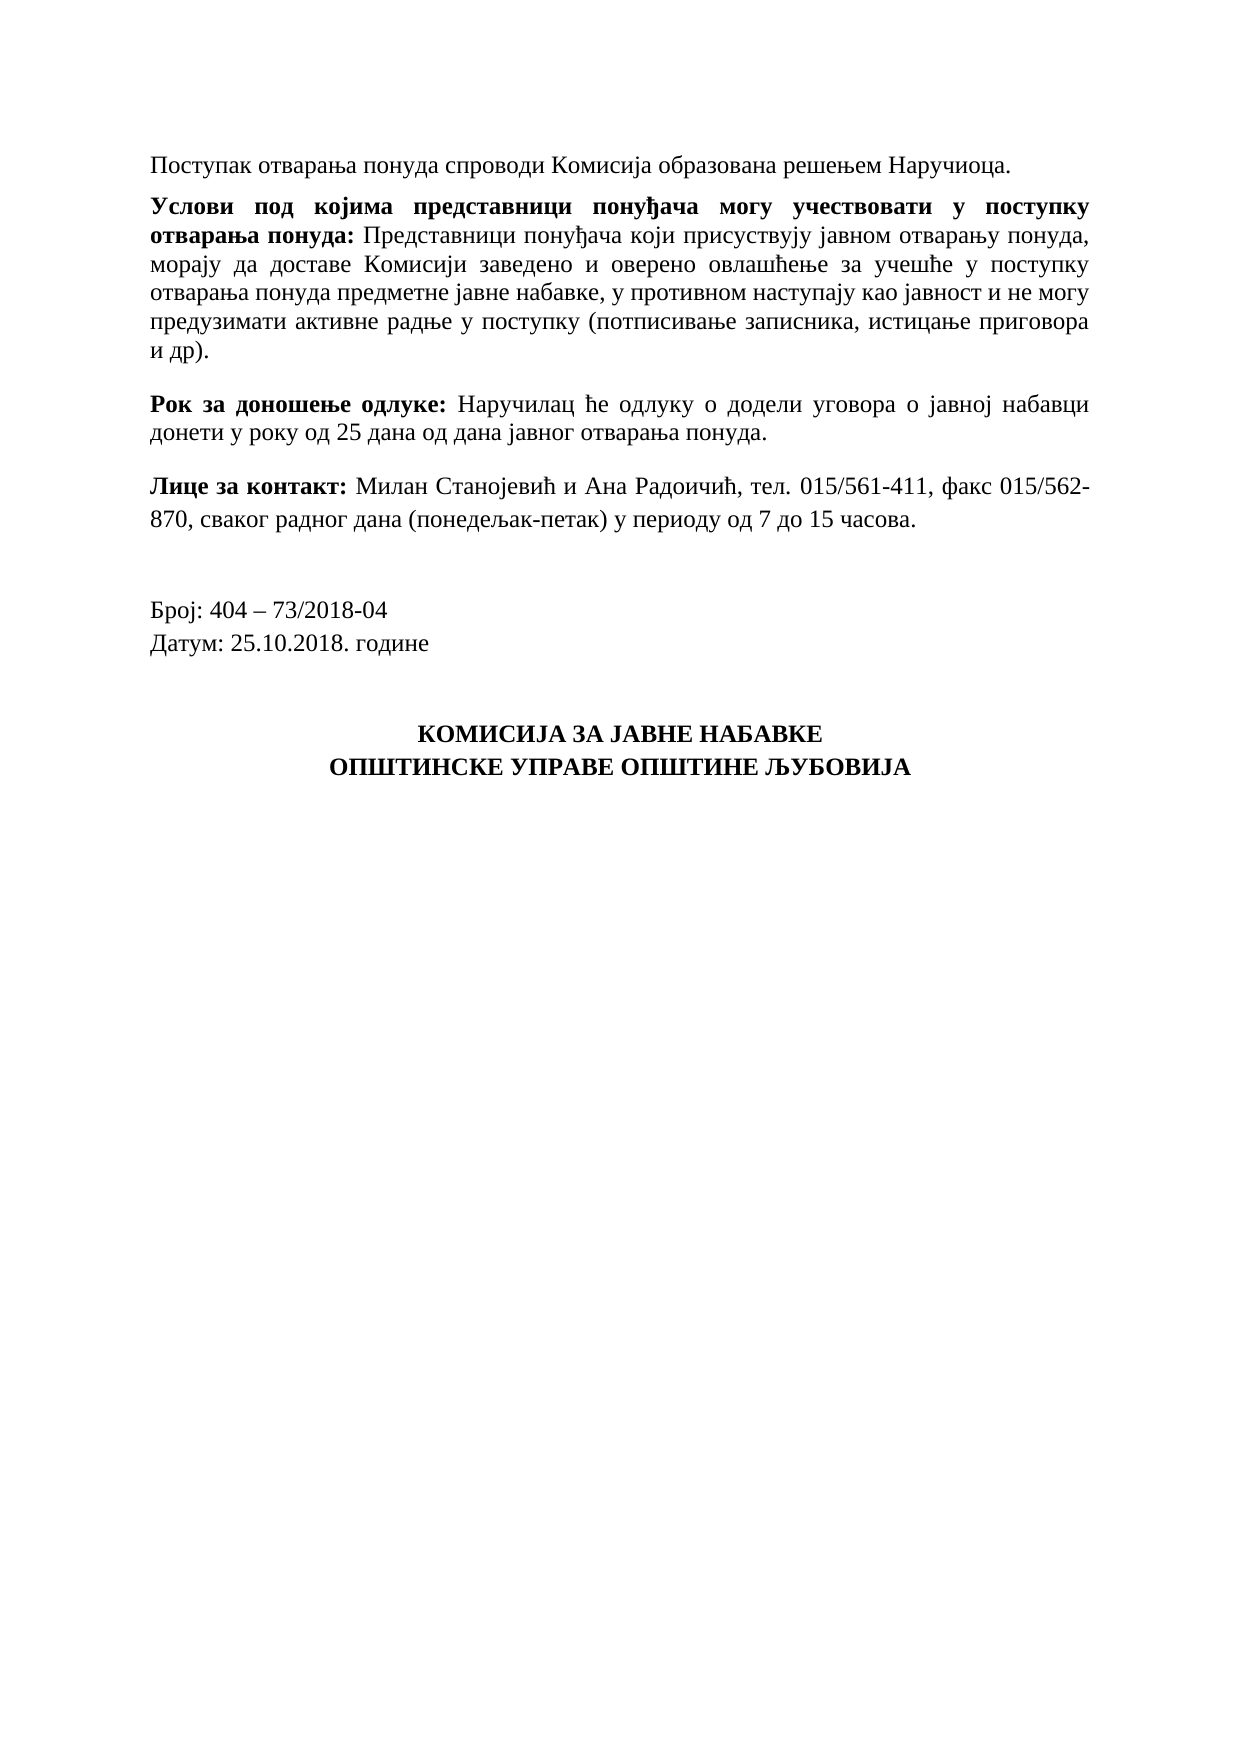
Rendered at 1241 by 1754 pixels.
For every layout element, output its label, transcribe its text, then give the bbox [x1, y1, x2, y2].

text Поступак отварања понуда спроводи Комисија образована решењем Наручиоца. [150, 150, 1090, 179]
text Услови под којима представници понуђача могу учествовати у поступку отварања понуда: Представници понуђача који присуствују јавном отварању понуда, морају да доставе Комисији заведено и оверено овлашћење за учешће у поступку отварања понуда предметне јавне набавке, у противном наступају као јавност и не могу предузимати активне радње у поступку (потписивање записника, истицање приговора и др). [150, 191, 1090, 364]
text КОМИСИЈА ЗА ЈАВНЕ НАБАВКЕ [150, 719, 1090, 748]
text Датум: 25.10.2018. године [150, 628, 1090, 657]
text ОПШТИНСКЕ УПРАВЕ ОПШТИНЕ ЉУБОВИЈА [150, 752, 1090, 781]
text Број: 404 – 73/2018-04 [150, 595, 1090, 624]
text Рок за доношење одлуке: Наручилац ће одлуку о додели уговора о јавној набавци донети у року од 25 дана од дана јавног отварања понуда. [150, 389, 1090, 446]
text Лице за контакт: Милан Станојевић и Ана Радоичић, тел. 015/561-411, факс 015/562-870, сваког радног дана (понедељак-петак) у периоду од 7 до 15 часова. [150, 471, 1090, 533]
